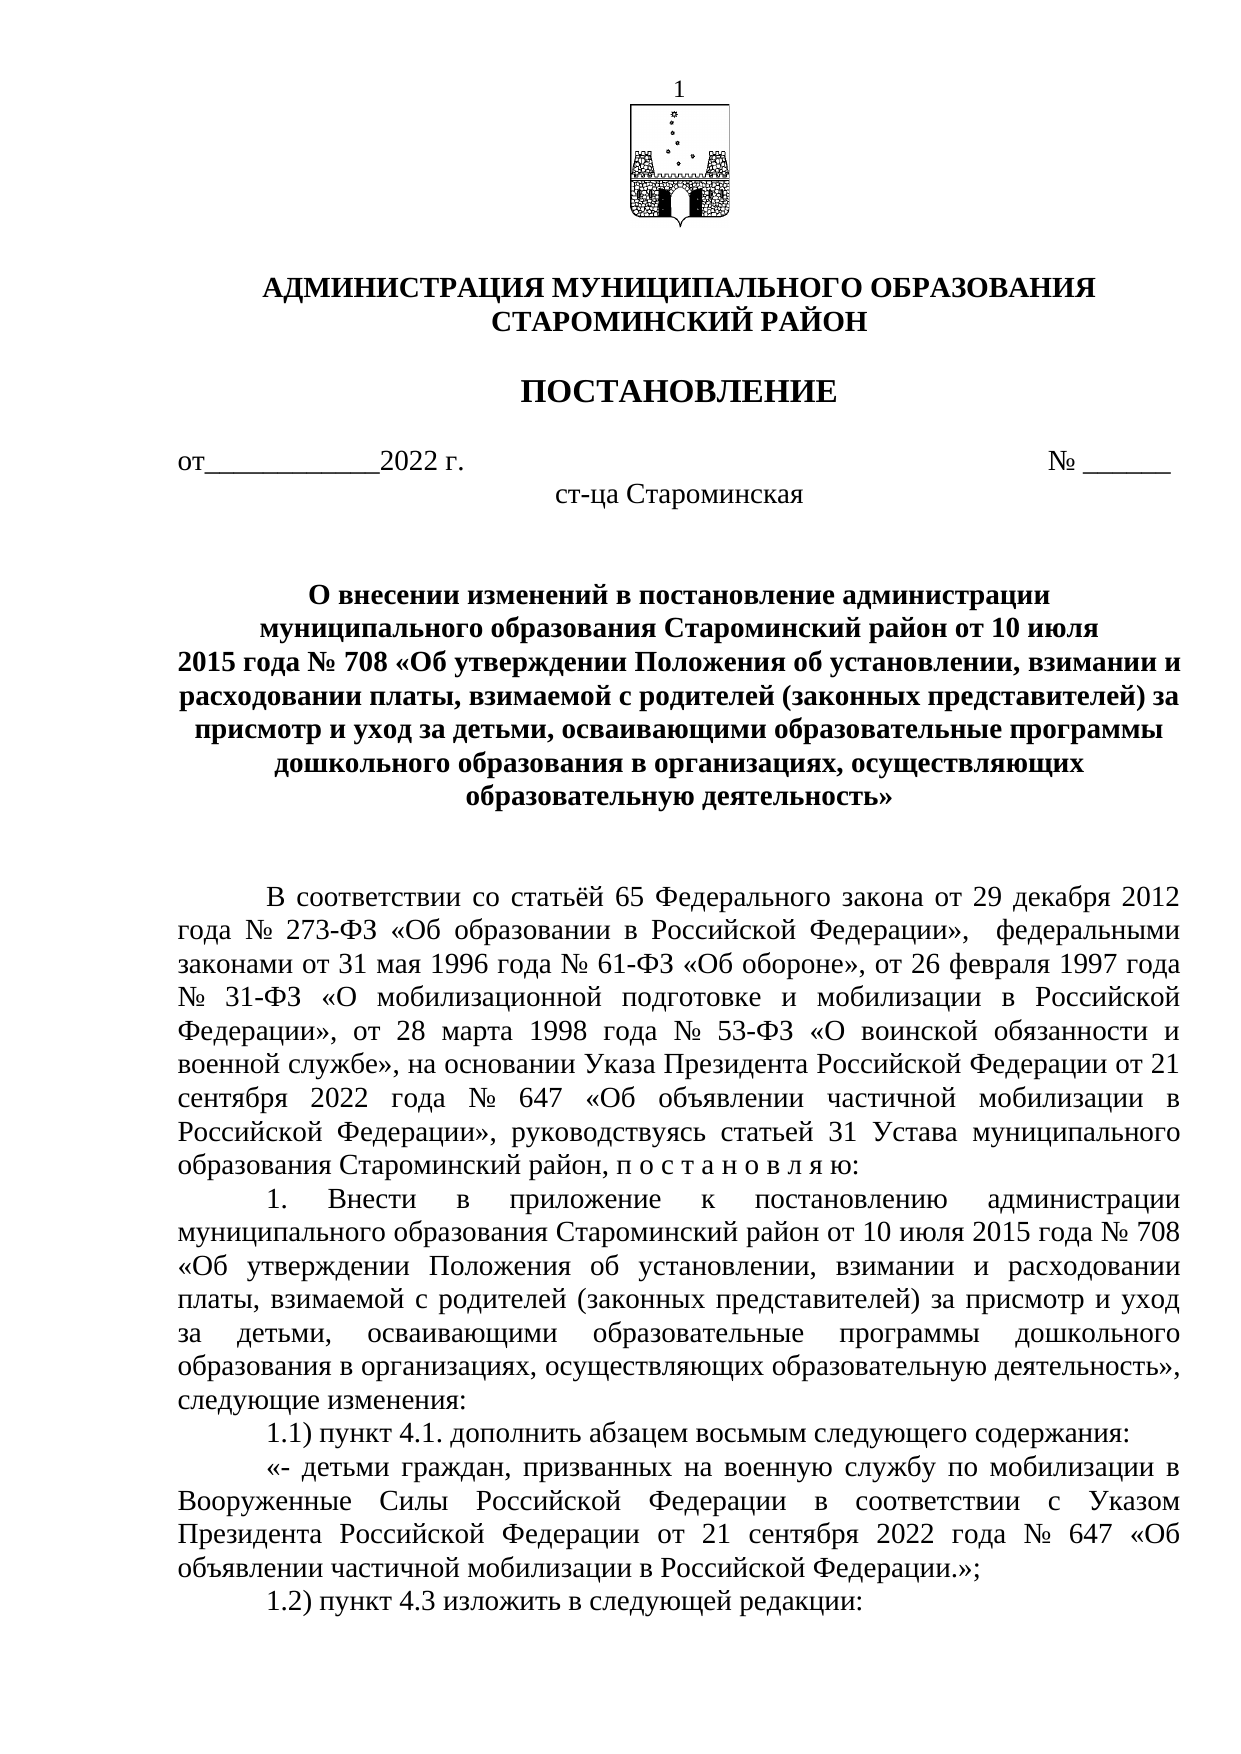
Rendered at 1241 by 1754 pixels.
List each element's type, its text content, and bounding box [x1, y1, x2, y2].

text 1. Внести в приложение к постановлению администрации муниципального образования Староминский район от 10 июля 2015 года № 708 «Об утверждении Положения об установлении, взимании и расходовании платы, взимаемой с родителей (законных представителей) за присмотр и уход за детьми, осваивающими образовательные программы дошкольного образования в организациях, осуществляющих образовательную деятельность», следующие изменения: [177, 1181, 1181, 1416]
text В соответствии со статьёй 65 Федерального закона от 29 декабря 2012 года № 273-ФЗ «Об образовании в Российской Федерации», федеральными законами от 31 мая 1996 года № 61-ФЗ «Об обороне», от 26 февраля 1997 года № 31-ФЗ «О мобилизационной подготовке и мобилизации в Российской Федерации», от 28 марта 1998 года № 53-ФЗ «О воинской обязанности и военной службе», на основании Указа Президента Российской Федерации от 21 сентября 2022 года № 647 «Об объявлении частичной мобилизации в Российской Федерации», руководствуясь статьей 31 Устава муниципального образования Староминский район, п о с т а н о в л я ю: [177, 879, 1181, 1181]
text от____________2022 г. № ______ [177, 443, 1181, 476]
text ст-ца Староминская [177, 476, 1181, 510]
text АДМИНИСТРАЦИЯ МУНИЦИПАЛЬНОГО ОБРАЗОВАНИЯ [177, 270, 1181, 304]
text 1.2) пункт 4.3 изложить в следующей редакции: [177, 1583, 1181, 1617]
text 1.1) пункт 4.1. дополнить абзацем восьмым следующего содержания: [177, 1416, 1181, 1449]
text О внесении изменений в постановление администрации [177, 577, 1181, 611]
picture [630, 104, 730, 228]
text 2015 года № 708 «Об утверждении Положения об установлении, взимании и расходовании платы, взимаемой с родителей (законных представителей) за присмотр и уход за детьми, осваивающими образовательные программы дошкольного образования в организациях, осуществляющих образовательную деятельность» [177, 644, 1181, 812]
text СТАРОМИНСКИЙ РАЙОН [177, 304, 1181, 337]
text ПОСТАНОВЛЕНИЕ [177, 371, 1181, 409]
text «- детьми граждан, призванных на военную службу по мобилизации в Вооруженные Силы Российской Федерации в соответствии с Указом Президента Российской Федерации от 21 сентября 2022 года № 647 «Об объявлении частичной мобилизации в Российской Федерации.»; [177, 1449, 1181, 1583]
text муниципального образования Староминский район от 10 июля [177, 611, 1181, 644]
